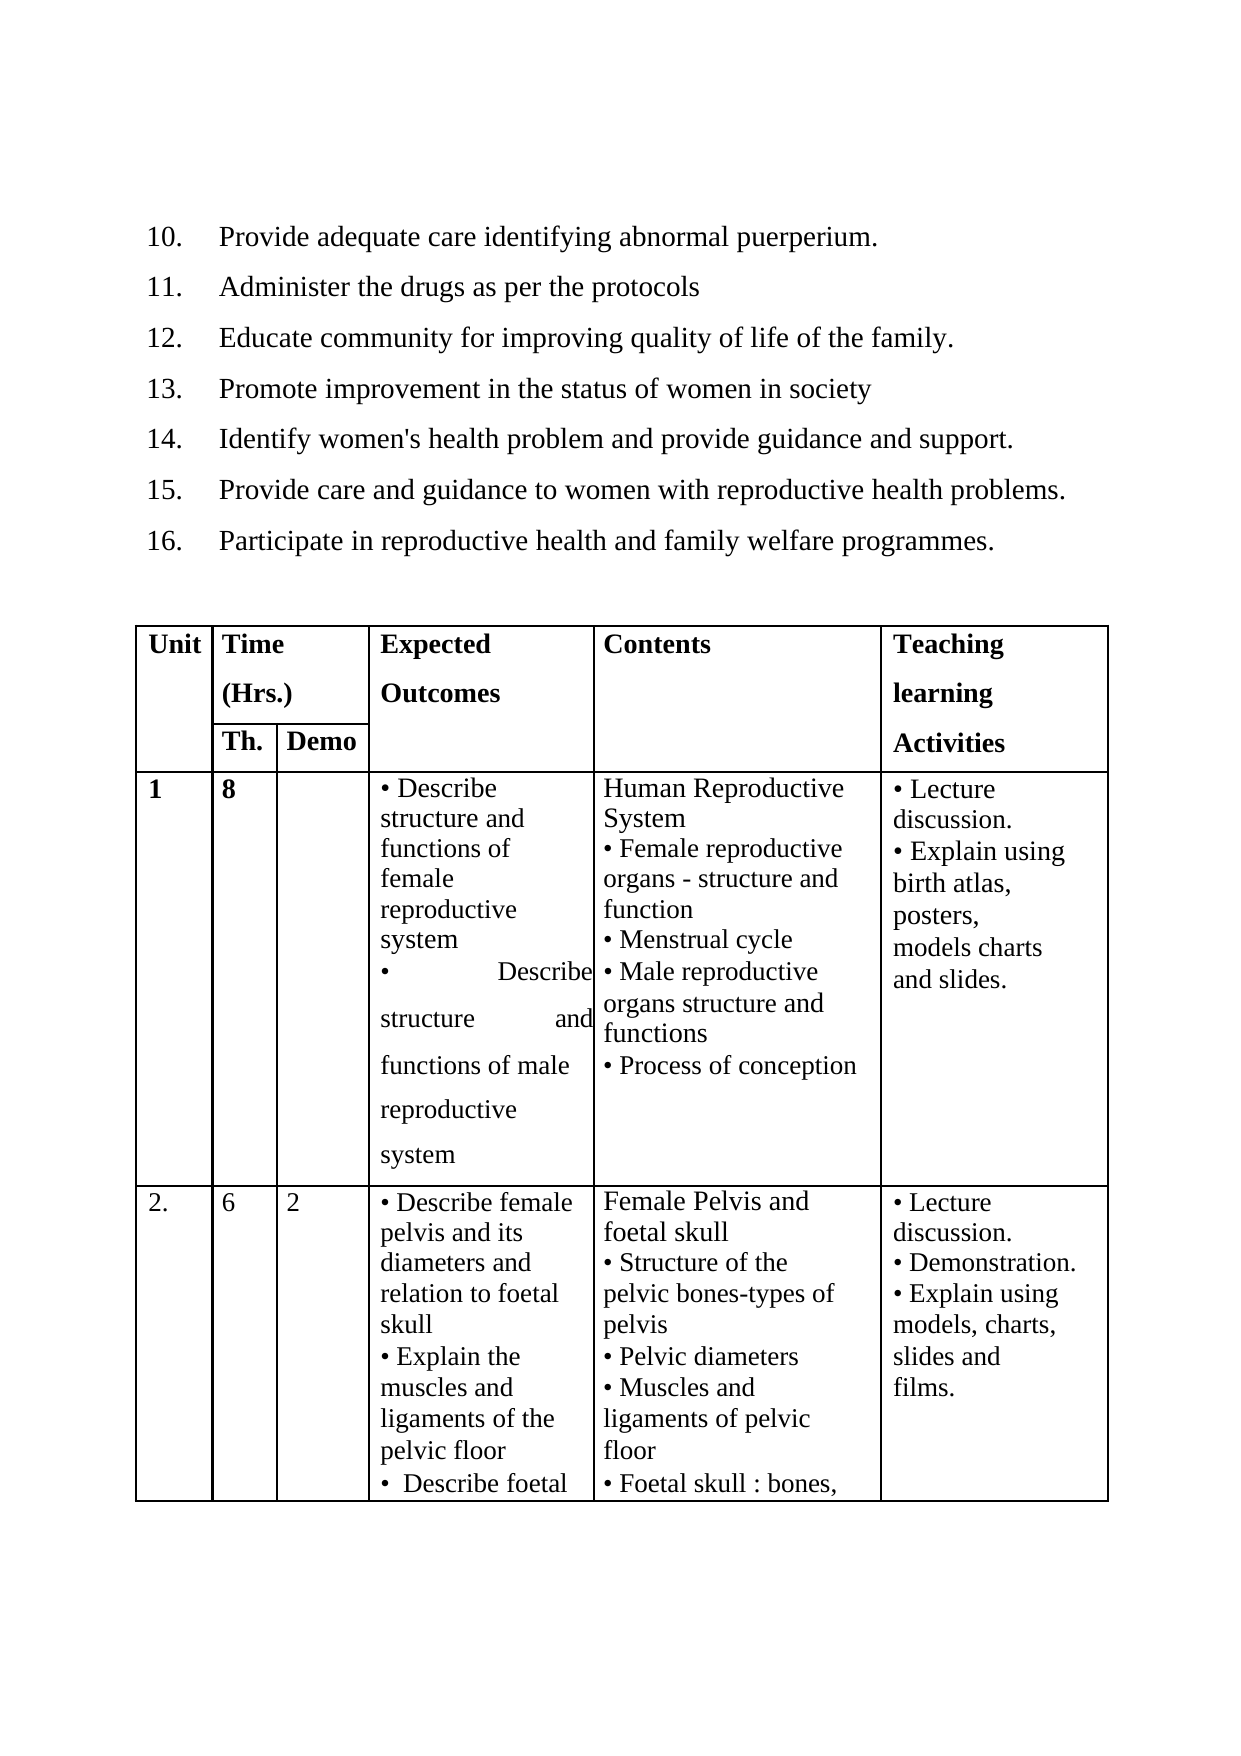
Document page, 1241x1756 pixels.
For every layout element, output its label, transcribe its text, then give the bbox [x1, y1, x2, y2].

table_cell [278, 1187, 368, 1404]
list Administer the drugs as per the protocols [146, 269, 1132, 303]
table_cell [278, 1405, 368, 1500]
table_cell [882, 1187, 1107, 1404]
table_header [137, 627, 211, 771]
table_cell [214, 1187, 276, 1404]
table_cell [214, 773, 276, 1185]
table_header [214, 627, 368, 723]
list Educate community for improving quality of life of the family. [146, 320, 1132, 354]
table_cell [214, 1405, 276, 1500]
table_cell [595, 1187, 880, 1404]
list Promote improvement in the status of women in society [146, 371, 1132, 404]
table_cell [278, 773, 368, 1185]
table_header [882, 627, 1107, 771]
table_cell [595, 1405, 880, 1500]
list Provide care and guidance to women with reproductive health problems. [146, 472, 1132, 506]
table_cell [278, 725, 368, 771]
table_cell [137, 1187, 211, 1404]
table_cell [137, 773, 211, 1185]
list Identify women's health problem and provide guidance and support. [146, 421, 1132, 455]
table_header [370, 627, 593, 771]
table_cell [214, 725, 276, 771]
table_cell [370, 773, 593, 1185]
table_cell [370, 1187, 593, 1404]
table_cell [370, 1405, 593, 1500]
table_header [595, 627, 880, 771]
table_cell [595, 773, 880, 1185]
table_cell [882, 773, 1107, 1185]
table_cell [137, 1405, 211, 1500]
list Provide adequate care identifying abnormal puerperium. [146, 219, 1132, 253]
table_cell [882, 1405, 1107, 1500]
list Participate in reproductive health and family welfare programmes. [146, 523, 1132, 556]
